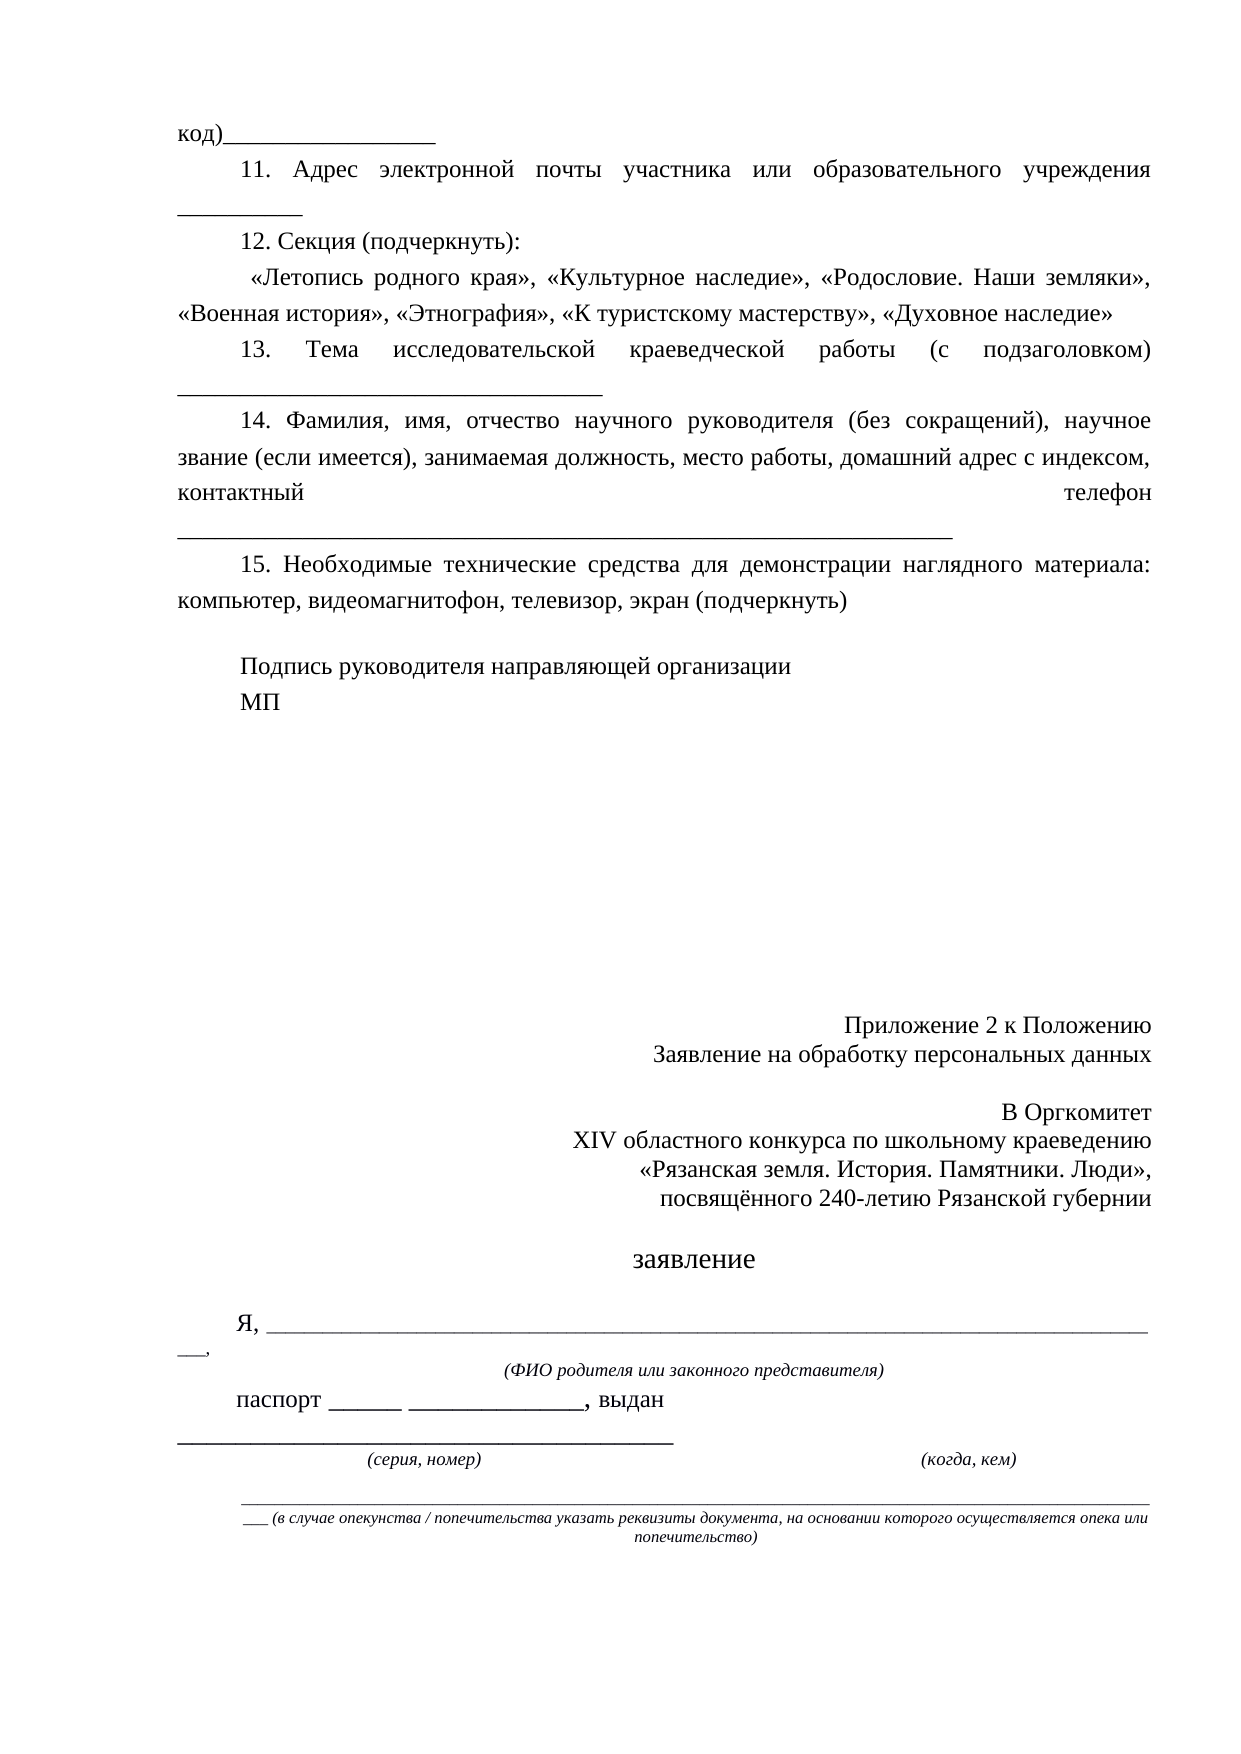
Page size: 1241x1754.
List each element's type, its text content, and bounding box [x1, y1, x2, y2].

text Приложение 2 к Положению [177, 1011, 1152, 1039]
text 13. Тема исследовательской краеведческой работы (с подзаголовком) __________________________________ [177, 334, 1152, 398]
text 15. Необходимые технические средства для демонстрации наглядного материала: компьютер, видеомагнитофон, телевизор, экран (подчеркнуть) [177, 549, 1152, 614]
text Я, _________________________________________________________________________________________________, [177, 1304, 1152, 1359]
text 14. Фамилия, имя, отчество научного руководителя (без сокращений), научное звание (если имеется), занимаемая должность, место работы, домашний адрес с индексом, контактный телефон ______________________________________________________________ [177, 406, 1152, 542]
text паспорт _____ ____________, выдан __________________________________ [177, 1380, 1152, 1447]
text 12. Секция (подчеркнуть): [177, 226, 1152, 255]
text В Оргкомитет [177, 1097, 1152, 1126]
text посвящённого 240-летию Рязанской губернии [177, 1183, 1152, 1212]
text XIV областного конкурса по школьному краеведению [177, 1126, 1152, 1154]
text «Летопись родного края», «Культурное наследие», «Родословие. Наши земляки», «Военная история», «Этнография», «К туристскому мастерству», «Духовное наследие» [177, 262, 1152, 327]
text МП [177, 687, 1152, 716]
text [177, 118, 1152, 147]
text «Рязанская земля. История. Памятники. Люди», [177, 1154, 1152, 1183]
text заявление [177, 1241, 1152, 1274]
text 11. Адрес электронной почты участника или образовательного учреждения __________ [177, 154, 1152, 219]
text (серия, номер) (когда, кем) [177, 1447, 1152, 1469]
text Подпись руководителя направляющей организации [177, 651, 1152, 680]
text (ФИО родителя или законного представителя) [177, 1359, 1152, 1380]
text ________________________________________________________________________________________________________________ (в случае опекунства / попечительства указать реквизиты документа, на основании которого осуществляется опека или попечительство) [240, 1488, 1152, 1546]
text Заявление на обработку персональных данных [177, 1039, 1152, 1068]
